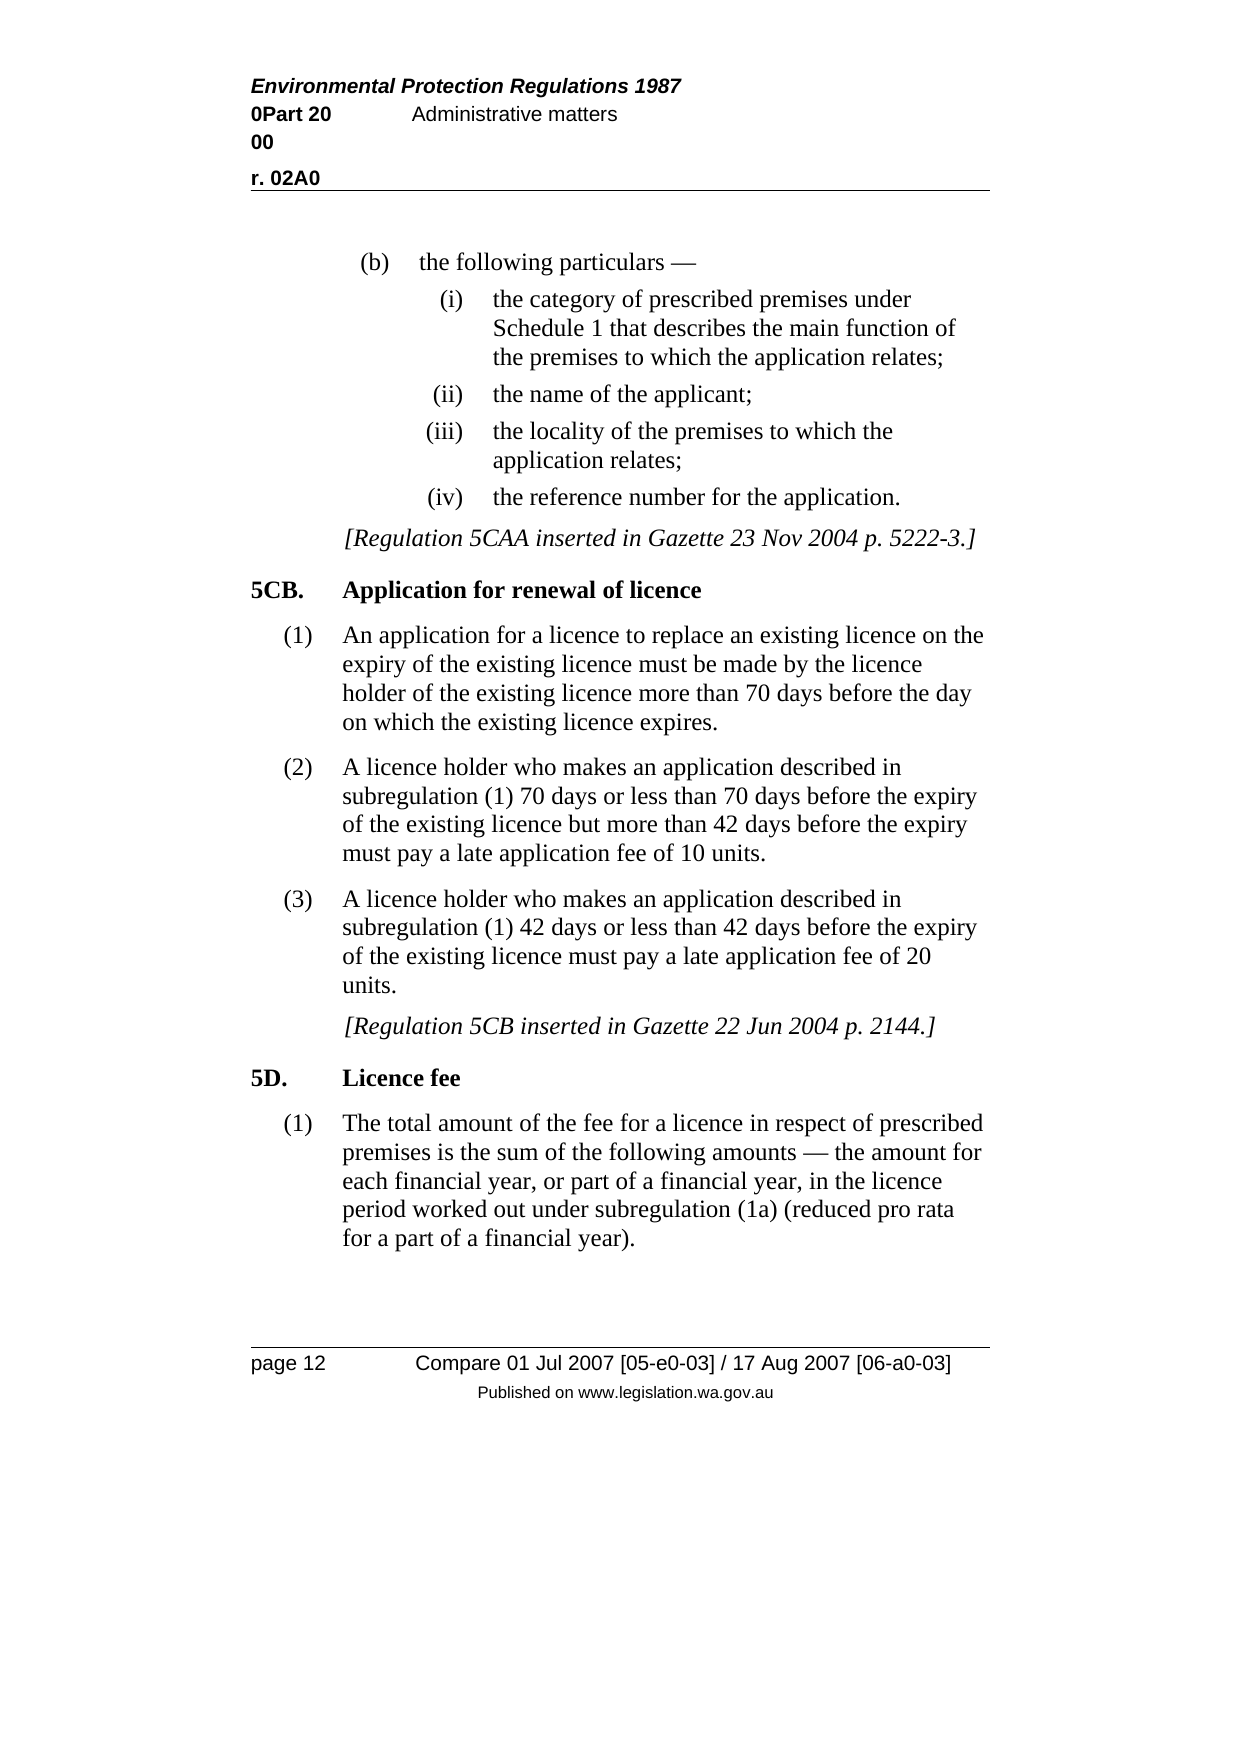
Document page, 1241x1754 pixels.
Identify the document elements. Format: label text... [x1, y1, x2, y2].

subtitle 5D. Licence fee [251, 1063, 990, 1092]
text (b) the following particulars — [251, 247, 990, 276]
text (iii) the locality of the premises to which the application relates; [251, 416, 990, 474]
text (iv) the reference number for the application. [251, 482, 990, 511]
text [Regulation 5CAA inserted in Gazette 23 Nov 2004 p. 5222-3.] [251, 523, 990, 552]
text (i) the category of prescribed premises under Schedule 1 that describes the main function of the premises to which the application relates; [251, 284, 990, 371]
text (1) An application for a licence to replace an existing licence on the expiry of the existing licence must be made by the licence holder of the existing licence more than 70 days before the day on which the existing licence expires. [251, 620, 990, 735]
text (1) The total amount of the fee for a licence in respect of prescribed premises is the sum of the following amounts — the amount for each financial year, or part of a financial year, in the licence period worked out under subregulation (1a) (reduced pro rata for a part of a financial year). [251, 1108, 990, 1252]
subtitle 5CB. Application for renewal of licence [251, 575, 990, 604]
text (ii) the name of the applicant; [251, 379, 990, 408]
text [Regulation 5CB inserted in Gazette 22 Jun 2004 p. 2144.] [251, 1011, 990, 1040]
text (2) A licence holder who makes an application described in subregulation (1) 70 days or less than 70 days before the expiry of the existing licence but more than 42 days before the expiry must pay a late application fee of 10 units. [251, 752, 990, 867]
text (3) A licence holder who makes an application described in subregulation (1) 42 days or less than 42 days before the expiry of the existing licence must pay a late application fee of 20 units. [251, 884, 990, 999]
